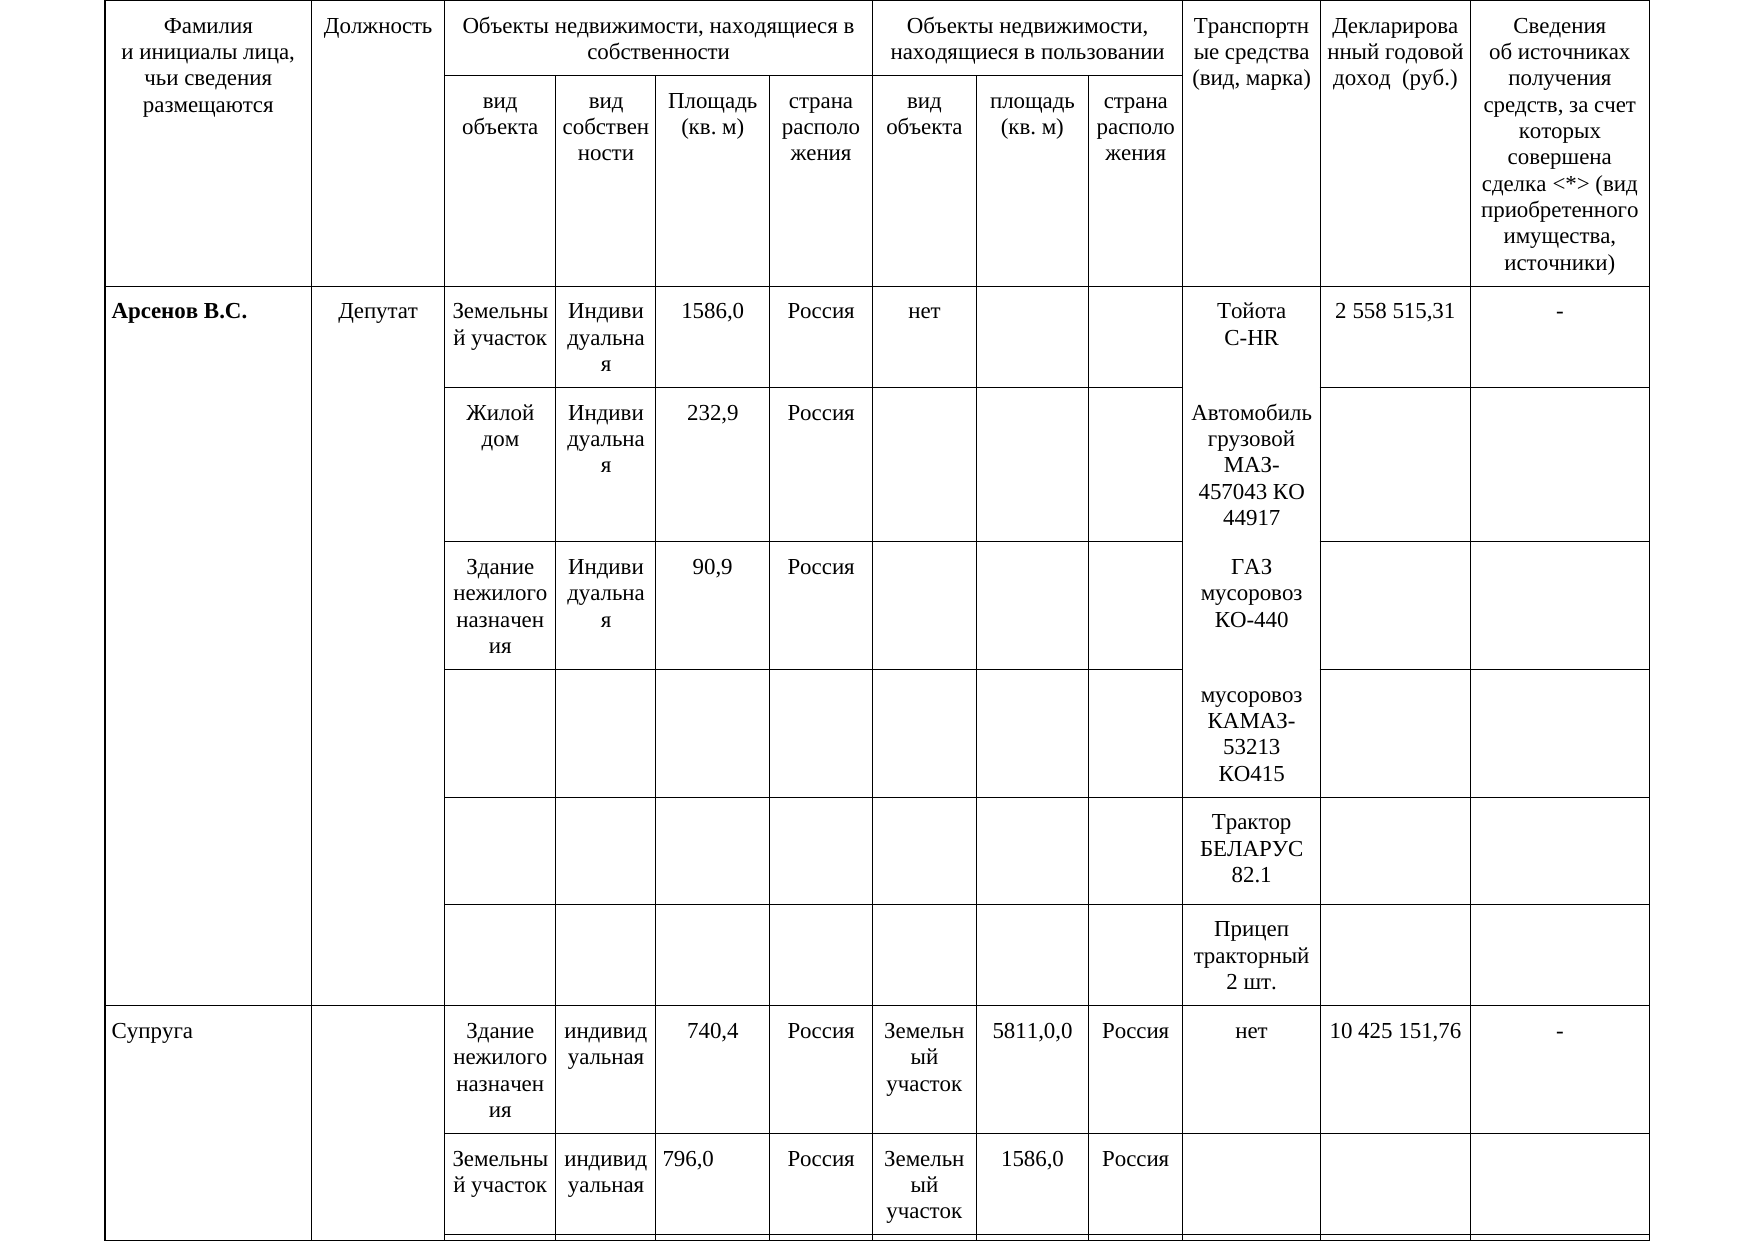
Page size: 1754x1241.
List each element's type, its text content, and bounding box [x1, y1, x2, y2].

table_cell 10 425 151,76 [1321, 1006, 1470, 1133]
table_cell [1089, 905, 1182, 1005]
table_cell вид объекта [873, 76, 976, 286]
table_cell [770, 798, 872, 904]
table_cell [556, 905, 655, 1005]
table_cell Автомобиль грузовой МАЗ-457043 КО 44917 [1183, 387, 1320, 541]
table_header Фамилия и инициалы лица, чьи сведения размещаются [106, 1, 311, 286]
table_cell нет [873, 287, 976, 387]
table_cell Россия [770, 542, 872, 669]
table_cell площадь (кв. м) [977, 76, 1088, 286]
table_cell Здание нежилого назначения [445, 542, 555, 669]
table_cell [977, 542, 1088, 669]
table_cell Россия [1089, 1134, 1182, 1234]
table_cell [1471, 670, 1649, 797]
table_cell Индивидуальная [556, 542, 655, 669]
table_cell 796,0 [656, 1134, 769, 1234]
table_cell [1321, 905, 1470, 1005]
table_cell Земельный участок [445, 287, 555, 387]
table_cell [977, 670, 1088, 797]
table_cell Россия [770, 1134, 872, 1234]
table_cell [1471, 905, 1649, 1005]
table_cell Россия [770, 388, 872, 541]
table_cell Супруга [106, 1006, 311, 1240]
table_cell [1089, 798, 1182, 904]
table_cell [1321, 1235, 1470, 1240]
table_cell [445, 798, 555, 904]
table_cell [656, 905, 769, 1005]
table_cell Здание нежилого назначения [445, 1006, 555, 1133]
table_header Сведения об источниках получения средств, за счет которых совершена сделка <*> (вид приобретенного имущества, источники) [1471, 1, 1649, 286]
table_cell 740,4 [656, 1006, 769, 1133]
table_cell [445, 670, 555, 797]
table_cell [1471, 1134, 1649, 1234]
table_cell Земельный участок [445, 1134, 555, 1234]
table_cell [1321, 1134, 1470, 1234]
table_header Транспортные средства (вид, марка) [1183, 1, 1320, 286]
table_cell [1321, 798, 1470, 904]
table_cell 90,9 [656, 542, 769, 669]
table_cell ГАЗ мусоровоз КО-440 [1183, 541, 1320, 669]
table_cell [556, 798, 655, 904]
table_cell индивидуальная [556, 1006, 655, 1133]
table_cell [1471, 542, 1649, 669]
table_cell Арсенов В.С. [106, 287, 311, 1005]
table_header Декларированный годовой доход (руб.) [1321, 1, 1470, 286]
table_cell [656, 798, 769, 904]
table_cell 1586,0 [977, 1134, 1088, 1234]
table_cell Прицеп тракторный 2 шт. [1183, 905, 1320, 1005]
table_cell Площадь (кв. м) [656, 76, 769, 286]
table_cell [1321, 542, 1470, 669]
table_cell [1471, 388, 1649, 541]
table_cell Россия [770, 1006, 872, 1133]
table_cell [873, 670, 976, 797]
table_header Объекты недвижимости, находящиеся в собственности [445, 1, 872, 75]
table_cell [1183, 1235, 1320, 1240]
table_cell [1089, 542, 1182, 669]
table_cell [1321, 388, 1470, 541]
table_cell Жилой дом [445, 388, 555, 541]
table_cell [1471, 1235, 1649, 1240]
table_cell [873, 798, 976, 904]
table_cell [656, 670, 769, 797]
table_cell Земельный участок [873, 1006, 976, 1133]
table_cell [1089, 388, 1182, 541]
table_cell Депутат [312, 287, 444, 1005]
table_cell [445, 905, 555, 1005]
table_cell [977, 388, 1088, 541]
table_cell [770, 905, 872, 1005]
table_cell [977, 287, 1088, 387]
table_cell Тойота C-HR [1183, 287, 1320, 387]
table_cell Индивидуальная [556, 287, 655, 387]
table_cell Индивидуальная [556, 388, 655, 541]
table_cell 5811,0,0 [977, 1006, 1088, 1133]
table_cell [873, 388, 976, 541]
table_cell [977, 905, 1088, 1005]
table_cell [1089, 670, 1182, 797]
table_cell [556, 670, 655, 797]
table_cell Россия [1089, 1006, 1182, 1133]
table_cell страна расположения [1089, 76, 1182, 286]
table_cell [1183, 1134, 1320, 1234]
table_cell страна расположения [770, 76, 872, 286]
table_header Объекты недвижимости, находящиеся в пользовании [873, 1, 1182, 75]
table_cell мусоровоз КАМАЗ-53213 КО415 [1183, 669, 1320, 797]
table_cell [873, 905, 976, 1005]
table_cell Трактор БЕЛАРУС 82.1 [1183, 798, 1320, 904]
table_cell нет [1183, 1006, 1320, 1133]
table_cell индивидуальная [556, 1134, 655, 1234]
table_cell [977, 798, 1088, 904]
table_cell Россия [770, 287, 872, 387]
table_cell [873, 542, 976, 669]
table_cell 232,9 [656, 388, 769, 541]
table_cell - [1471, 287, 1649, 387]
table_cell вид собственности [556, 76, 655, 286]
table_cell [770, 670, 872, 797]
table_cell 2 558 515,31 [1321, 287, 1470, 387]
table_cell вид объекта [445, 76, 555, 286]
table_cell [1321, 670, 1470, 797]
table_header Должность [312, 1, 444, 286]
table_cell [1089, 287, 1182, 387]
table_cell [1471, 798, 1649, 904]
table_cell 1586,0 [656, 287, 769, 387]
table_cell [312, 1006, 444, 1240]
table_cell Земельный участок [873, 1134, 976, 1234]
table_cell - [1471, 1006, 1649, 1133]
